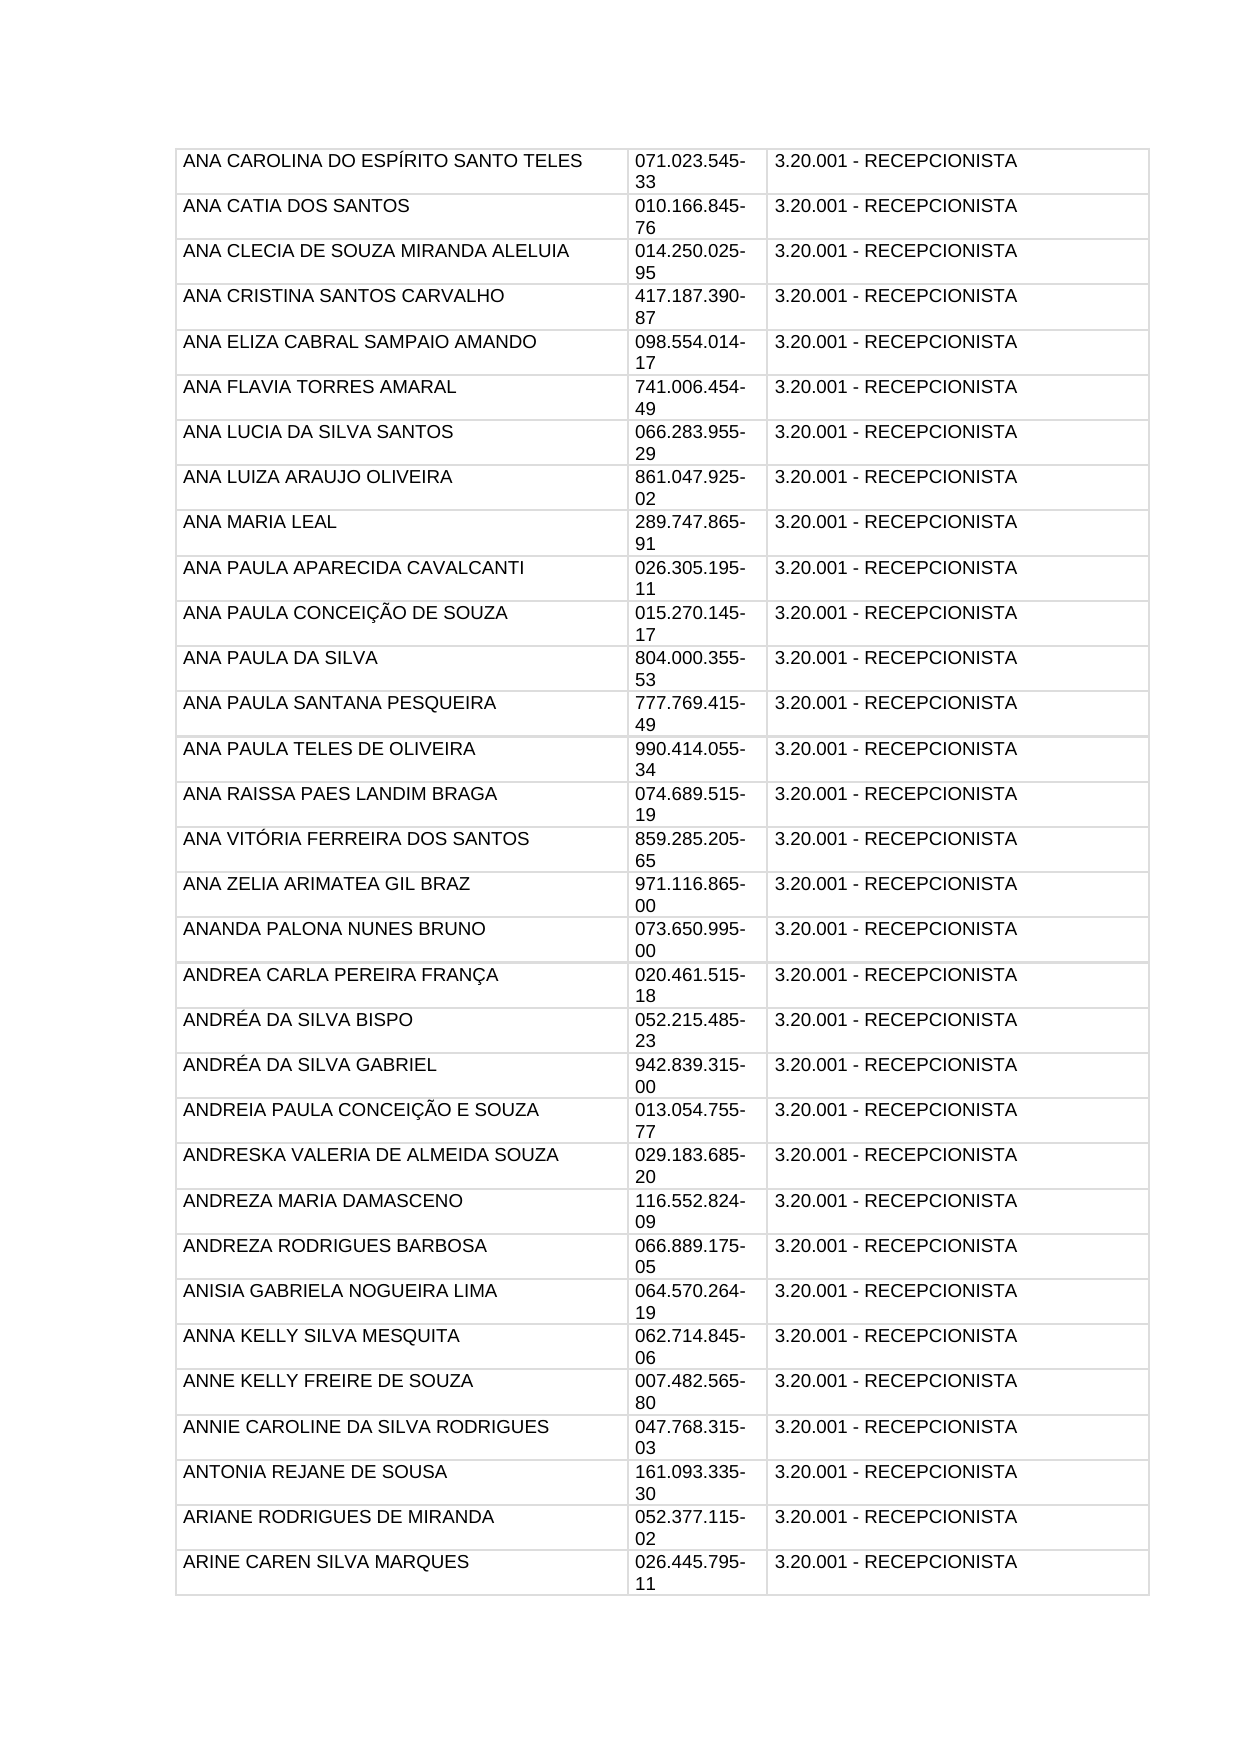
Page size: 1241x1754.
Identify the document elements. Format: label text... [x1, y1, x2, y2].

table_cell 013.054.755-77 [629, 1099, 766, 1142]
table_cell 010.166.845-76 [629, 195, 766, 238]
table_cell 3.20.001 - RECEPCIONISTA [768, 1235, 1148, 1278]
table_cell 3.20.001 - RECEPCIONISTA [768, 1416, 1148, 1459]
table_cell ANA CAROLINA DO ESPÍRITO SANTO TELES [177, 150, 627, 193]
table_cell ANA ZELIA ARIMATEA GIL BRAZ [177, 873, 627, 916]
table_cell 289.747.865-91 [629, 511, 766, 554]
table_cell 3.20.001 - RECEPCIONISTA [768, 421, 1148, 464]
table_cell 052.215.485-23 [629, 1009, 766, 1052]
table_cell 3.20.001 - RECEPCIONISTA [768, 331, 1148, 374]
table_cell ANA RAISSA PAES LANDIM BRAGA [177, 783, 627, 826]
table_cell 026.445.795-11 [629, 1551, 766, 1594]
table_cell ANDREA CARLA PEREIRA FRANÇA [177, 964, 627, 1007]
table_cell 052.377.115-02 [629, 1506, 766, 1549]
table_cell 3.20.001 - RECEPCIONISTA [768, 557, 1148, 600]
table_cell 029.183.685-20 [629, 1144, 766, 1187]
table_cell 3.20.001 - RECEPCIONISTA [768, 828, 1148, 871]
table_cell ANA CRISTINA SANTOS CARVALHO [177, 285, 627, 328]
table_cell 062.714.845-06 [629, 1325, 766, 1368]
table_cell ANA CATIA DOS SANTOS [177, 195, 627, 238]
table_cell ANNE KELLY FREIRE DE SOUZA [177, 1370, 627, 1413]
table_cell 971.116.865-00 [629, 873, 766, 916]
table_cell 3.20.001 - RECEPCIONISTA [768, 873, 1148, 916]
table_cell 3.20.001 - RECEPCIONISTA [768, 285, 1148, 328]
table_cell 859.285.205-65 [629, 828, 766, 871]
table_cell 074.689.515-19 [629, 783, 766, 826]
table_cell 942.839.315-00 [629, 1054, 766, 1097]
table_cell 3.20.001 - RECEPCIONISTA [768, 1506, 1148, 1549]
table_cell ANA PAULA CONCEIÇÃO DE SOUZA [177, 602, 627, 645]
table_cell 161.093.335-30 [629, 1461, 766, 1504]
table_cell ANDREIA PAULA CONCEIÇÃO E SOUZA [177, 1099, 627, 1142]
table_cell 3.20.001 - RECEPCIONISTA [768, 376, 1148, 419]
table_cell 116.552.824-09 [629, 1190, 766, 1233]
table_cell 3.20.001 - RECEPCIONISTA [768, 466, 1148, 509]
table_cell 3.20.001 - RECEPCIONISTA [768, 1144, 1148, 1187]
table_cell ANA PAULA DA SILVA [177, 647, 627, 690]
table_cell 073.650.995-00 [629, 918, 766, 961]
table_cell 066.889.175-05 [629, 1235, 766, 1278]
table_cell 007.482.565-80 [629, 1370, 766, 1413]
table_cell ANDREZA MARIA DAMASCENO [177, 1190, 627, 1233]
table_cell ARINE CAREN SILVA MARQUES [177, 1551, 627, 1594]
table_cell 990.414.055-34 [629, 738, 766, 781]
table_cell ANA VITÓRIA FERREIRA DOS SANTOS [177, 828, 627, 871]
table_cell 3.20.001 - RECEPCIONISTA [768, 1280, 1148, 1323]
table_cell 3.20.001 - RECEPCIONISTA [768, 918, 1148, 961]
table_cell 777.769.415-49 [629, 692, 766, 735]
table_cell 3.20.001 - RECEPCIONISTA [768, 1054, 1148, 1097]
table_cell ANNIE CAROLINE DA SILVA RODRIGUES [177, 1416, 627, 1459]
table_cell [768, 1551, 1148, 1594]
table_cell 098.554.014-17 [629, 331, 766, 374]
table_cell 3.20.001 - RECEPCIONISTA [768, 738, 1148, 781]
table_cell ANA PAULA TELES DE OLIVEIRA [177, 738, 627, 781]
table_cell 026.305.195-11 [629, 557, 766, 600]
table_cell 3.20.001 - RECEPCIONISTA [768, 1370, 1148, 1413]
table_cell ANA ELIZA CABRAL SAMPAIO AMANDO [177, 331, 627, 374]
table_cell 3.20.001 - RECEPCIONISTA [768, 1461, 1148, 1504]
table_cell 861.047.925-02 [629, 466, 766, 509]
table_cell 741.006.454-49 [629, 376, 766, 419]
table_cell ANA PAULA SANTANA PESQUEIRA [177, 692, 627, 735]
table_cell ANTONIA REJANE DE SOUSA [177, 1461, 627, 1504]
table_cell ANANDA PALONA NUNES BRUNO [177, 918, 627, 961]
table_cell 3.20.001 - RECEPCIONISTA [768, 195, 1148, 238]
table_cell 3.20.001 - RECEPCIONISTA [768, 1009, 1148, 1052]
table_cell 3.20.001 - RECEPCIONISTA [768, 692, 1148, 735]
table_cell ANA FLAVIA TORRES AMARAL [177, 376, 627, 419]
table_cell 3.20.001 - RECEPCIONISTA [768, 511, 1148, 554]
table_cell 3.20.001 - RECEPCIONISTA [768, 964, 1148, 1007]
table_cell ANDREZA RODRIGUES BARBOSA [177, 1235, 627, 1278]
table_cell 3.20.001 - RECEPCIONISTA [768, 1190, 1148, 1233]
table_cell 3.20.001 - RECEPCIONISTA [768, 240, 1148, 283]
table_cell 020.461.515-18 [629, 964, 766, 1007]
table_cell ANA LUCIA DA SILVA SANTOS [177, 421, 627, 464]
table_cell 066.283.955-29 [629, 421, 766, 464]
table_cell 071.023.545-33 [629, 150, 766, 193]
table_cell ARIANE RODRIGUES DE MIRANDA [177, 1506, 627, 1549]
table_cell 3.20.001 - RECEPCIONISTA [768, 1325, 1148, 1368]
table_cell 3.20.001 - RECEPCIONISTA [768, 783, 1148, 826]
table_cell ANDRÉA DA SILVA BISPO [177, 1009, 627, 1052]
table_cell ANDRÉA DA SILVA GABRIEL [177, 1054, 627, 1097]
table_cell 014.250.025-95 [629, 240, 766, 283]
table_cell ANA PAULA APARECIDA CAVALCANTI [177, 557, 627, 600]
table_cell ANNA KELLY SILVA MESQUITA [177, 1325, 627, 1368]
table_cell 804.000.355-53 [629, 647, 766, 690]
table_cell ANA MARIA LEAL [177, 511, 627, 554]
table_cell ANISIA GABRIELA NOGUEIRA LIMA [177, 1280, 627, 1323]
table_cell 015.270.145-17 [629, 602, 766, 645]
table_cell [768, 150, 1148, 193]
table_cell ANA LUIZA ARAUJO OLIVEIRA [177, 466, 627, 509]
table_cell 3.20.001 - RECEPCIONISTA [768, 1099, 1148, 1142]
table_cell 3.20.001 - RECEPCIONISTA [768, 647, 1148, 690]
table_cell ANA CLECIA DE SOUZA MIRANDA ALELUIA [177, 240, 627, 283]
table_cell 417.187.390-87 [629, 285, 766, 328]
table_cell 047.768.315-03 [629, 1416, 766, 1459]
table_cell ANDRESKA VALERIA DE ALMEIDA SOUZA [177, 1144, 627, 1187]
table_cell 064.570.264-19 [629, 1280, 766, 1323]
table_cell 3.20.001 - RECEPCIONISTA [768, 602, 1148, 645]
